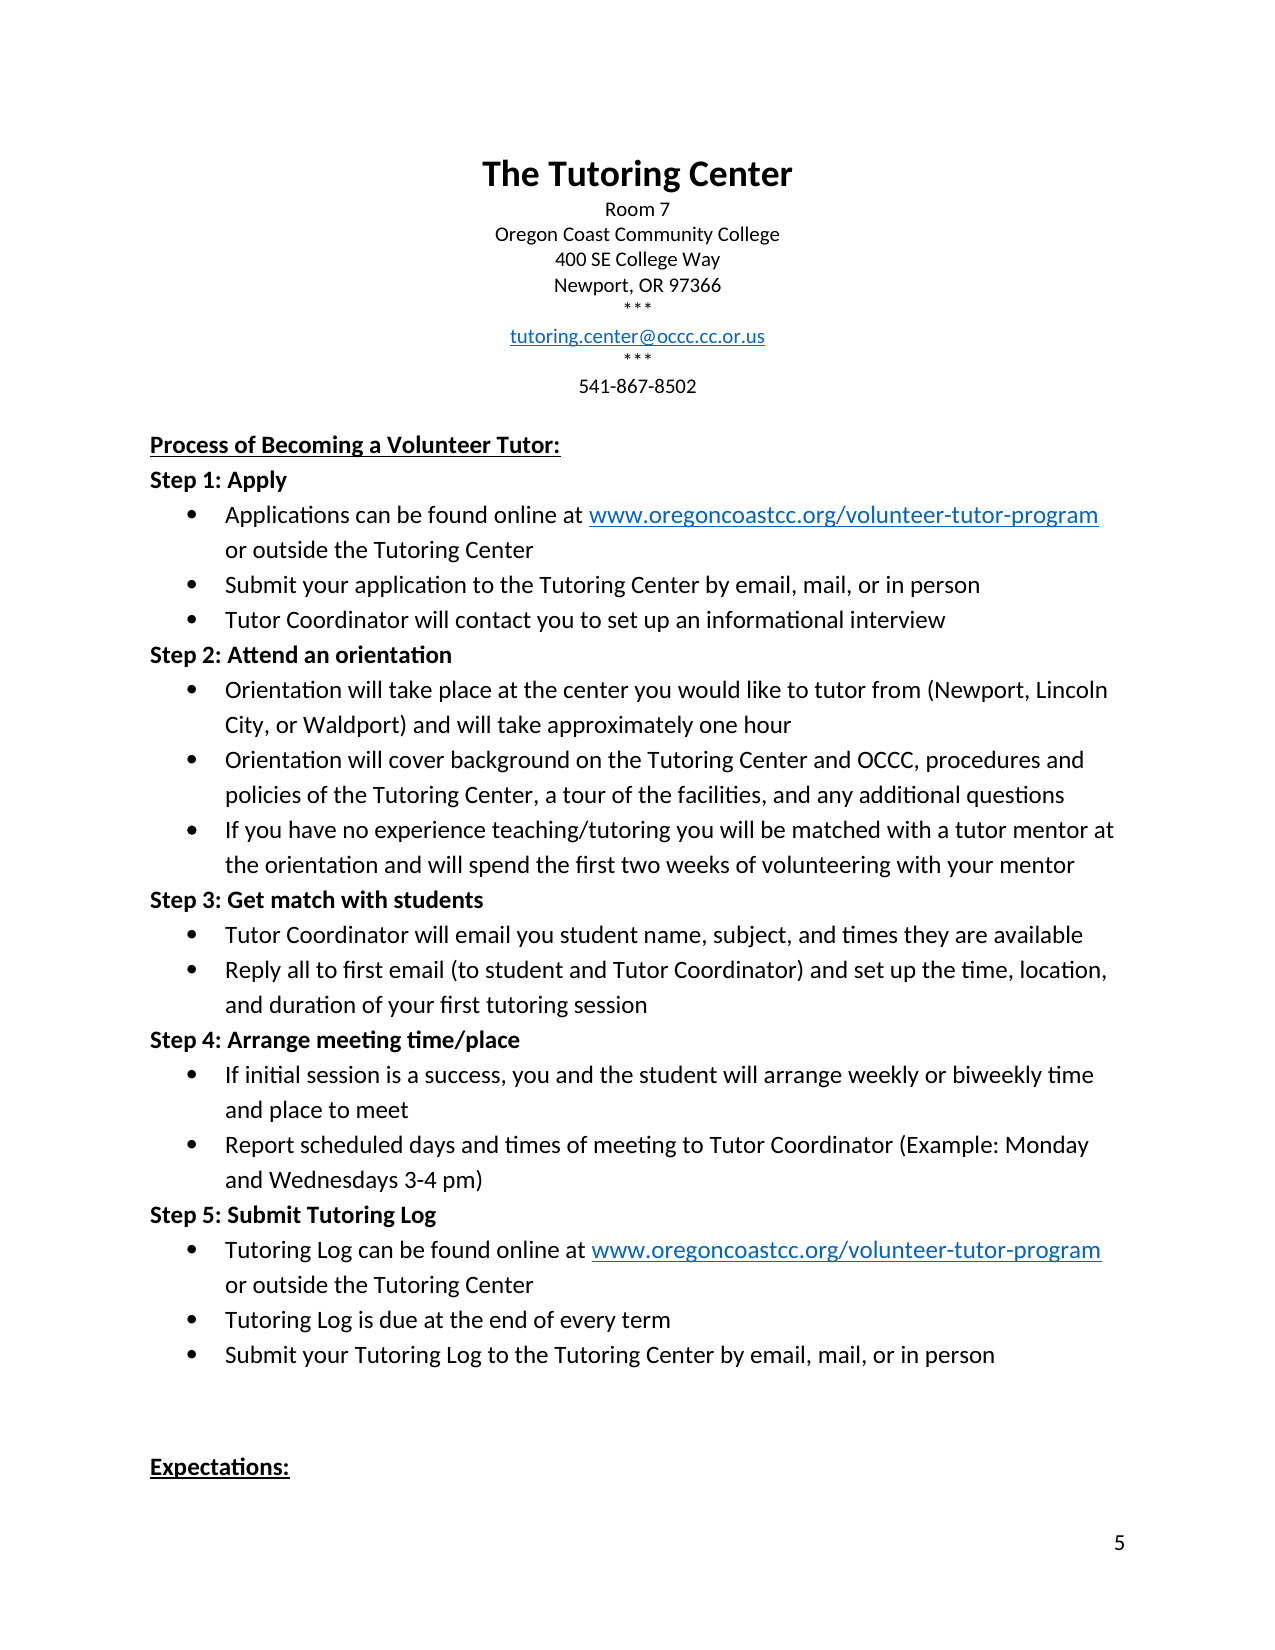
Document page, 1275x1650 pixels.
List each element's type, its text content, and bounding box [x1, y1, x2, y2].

text Step 2: Attend an orientation [150, 640, 1125, 670]
list If initial session is a success, you and the student will arrange weekly or biweekly time and place to meet [187, 1060, 1125, 1125]
list Tutor Coordinator will email you student name, subject, and times they are available [187, 920, 1125, 950]
text *** [150, 348, 1125, 374]
list Orientation will cover background on the Tutoring Center and OCCC, procedures and policies of the Tutoring Center, a tour of the facilities, and any additional questions [187, 745, 1125, 810]
text Process of Becoming a Volunteer Tutor: [150, 430, 1125, 460]
list Tutor Coordinator will contact you to set up an informational interview [187, 605, 1125, 635]
text Step 4: Arrange meeting time/place [150, 1025, 1125, 1055]
text Step 5: Submit Tutoring Log [150, 1200, 1125, 1230]
text Room 7 [150, 196, 1125, 221]
list Tutoring Log can be found online at www.oregoncoastcc.org/volunteer-tutor-program or outside the Tutoring Center [187, 1235, 1125, 1300]
text Oregon Coast Community College [150, 221, 1125, 247]
text Step 1: Apply [150, 465, 1125, 495]
list Applications can be found online at www.oregoncoastcc.org/volunteer-tutor-program or outside the Tutoring Center [187, 500, 1125, 565]
text tutoring.center@occc.cc.or.us [150, 323, 1125, 348]
text 541-867-8502 [150, 374, 1125, 399]
text Expectations: [150, 1451, 1125, 1481]
list Submit your Tutoring Log to the Tutoring Center by email, mail, or in person [187, 1340, 1125, 1370]
list Orientation will take place at the center you would like to tutor from (Newport, Lincoln City, or Waldport) and will take approximately one hour [187, 675, 1125, 740]
list Report scheduled days and times of meeting to Tutor Coordinator (Example: Monday and Wednesdays 3-4 pm) [187, 1130, 1125, 1195]
list If you have no experience teaching/tutoring you will be matched with a tutor mentor at the orientation and will spend the first two weeks of volunteering with your mentor [187, 815, 1125, 880]
text The Tutoring Center [150, 150, 1125, 196]
text *** [150, 297, 1125, 323]
text Newport, OR 97366 [150, 272, 1125, 297]
list Reply all to first email (to student and Tutor Coordinator) and set up the time, location, and duration of your first tutoring session [187, 955, 1125, 1020]
text 400 SE College Way [150, 247, 1125, 272]
list Submit your application to the Tutoring Center by email, mail, or in person [187, 570, 1125, 600]
text Step 3: Get match with students [150, 885, 1125, 915]
list Tutoring Log is due at the end of every term [187, 1305, 1125, 1335]
